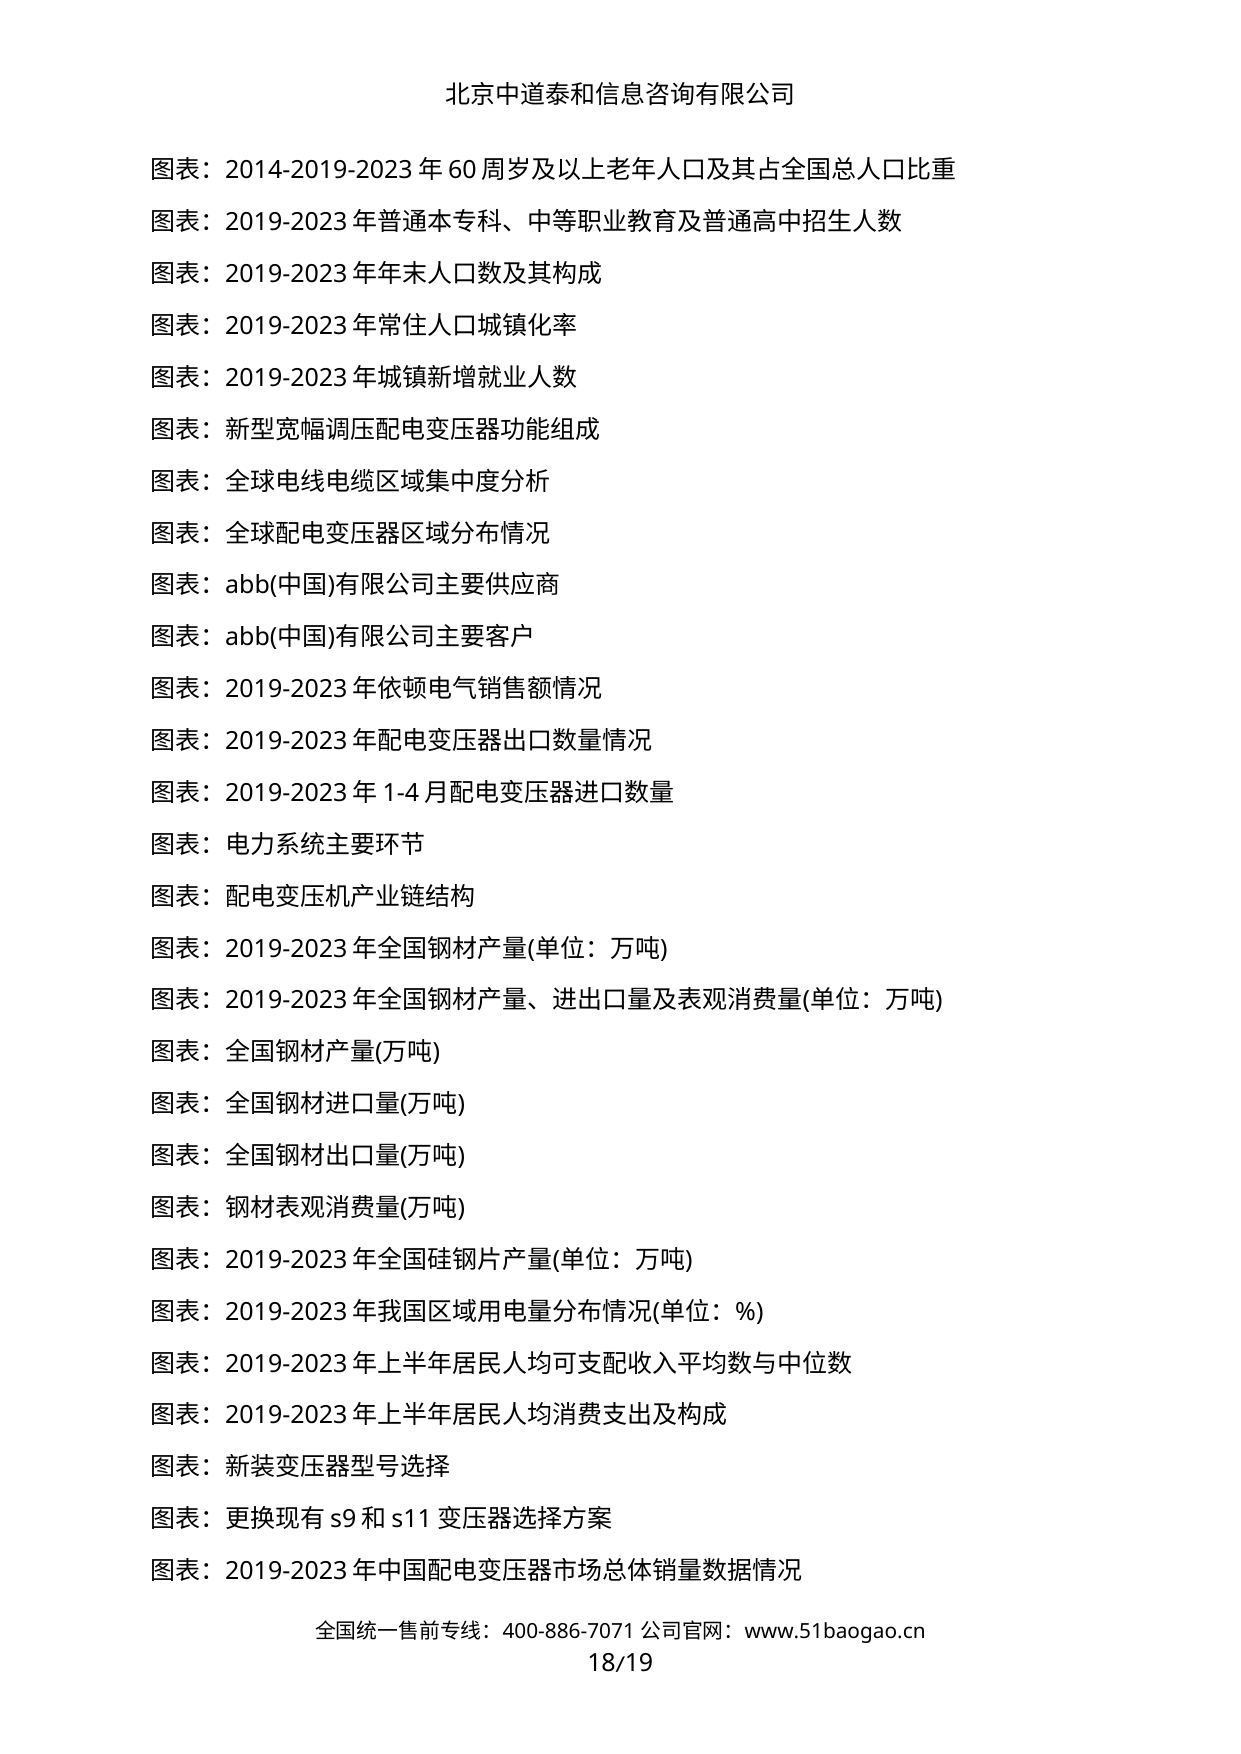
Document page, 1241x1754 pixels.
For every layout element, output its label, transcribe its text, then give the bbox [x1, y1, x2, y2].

text 图表：2019-2023年全国硅钢片产量(单位：万吨) [150, 1239, 1090, 1276]
text 图表：全国钢材出口量(万吨) [150, 1136, 1090, 1172]
text 图表：2014-2019-2023年60周岁及以上老年人口及其占全国总人口比重 [150, 150, 1090, 186]
text 图表：2019-2023年常住人口城镇化率 [150, 306, 1090, 342]
text 图表：2019-2023年普通本专科、中等职业教育及普通高中招生人数 [150, 202, 1090, 238]
text 图表：全球电线电缆区域集中度分析 [150, 461, 1090, 497]
text 图表：新型宽幅调压配电变压器功能组成 [150, 409, 1090, 446]
text 图表：2019-2023年城镇新增就业人数 [150, 357, 1090, 394]
text 图表：2019-2023年年末人口数及其构成 [150, 254, 1090, 290]
text 图表：2019-2023年配电变压器出口数量情况 [150, 721, 1090, 757]
text 图表：全国钢材产量(万吨) [150, 1032, 1090, 1068]
text 图表：2019-2023年全国钢材产量、进出口量及表观消费量(单位：万吨) [150, 980, 1090, 1016]
text 图表：abb(中国)有限公司主要客户 [150, 617, 1090, 653]
text 图表：全球配电变压器区域分布情况 [150, 513, 1090, 549]
text 图表：2019-2023年全国钢材产量(单位：万吨) [150, 928, 1090, 964]
text 图表：电力系统主要环节 [150, 824, 1090, 861]
text 图表：2019-2023年上半年居民人均消费支出及构成 [150, 1395, 1090, 1431]
text 图表：2019-2023年依顿电气销售额情况 [150, 669, 1090, 705]
text 图表：全国钢材进口量(万吨) [150, 1084, 1090, 1120]
text 图表：新装变压器型号选择 [150, 1447, 1090, 1483]
text 图表：钢材表观消费量(万吨) [150, 1187, 1090, 1224]
text 图表：abb(中国)有限公司主要供应商 [150, 565, 1090, 601]
text 图表：配电变压机产业链结构 [150, 876, 1090, 912]
text 图表：2019-2023年1-4月配电变压器进口数量 [150, 772, 1090, 809]
text 图表：2019-2023年我国区域用电量分布情况(单位：%) [150, 1291, 1090, 1327]
text 图表：更换现有s9和s11变压器选择方案 [150, 1499, 1090, 1535]
text 图表：2019-2023年上半年居民人均可支配收入平均数与中位数 [150, 1343, 1090, 1379]
text 图表：2019-2023年中国配电变压器市场总体销量数据情况 [150, 1551, 1090, 1587]
